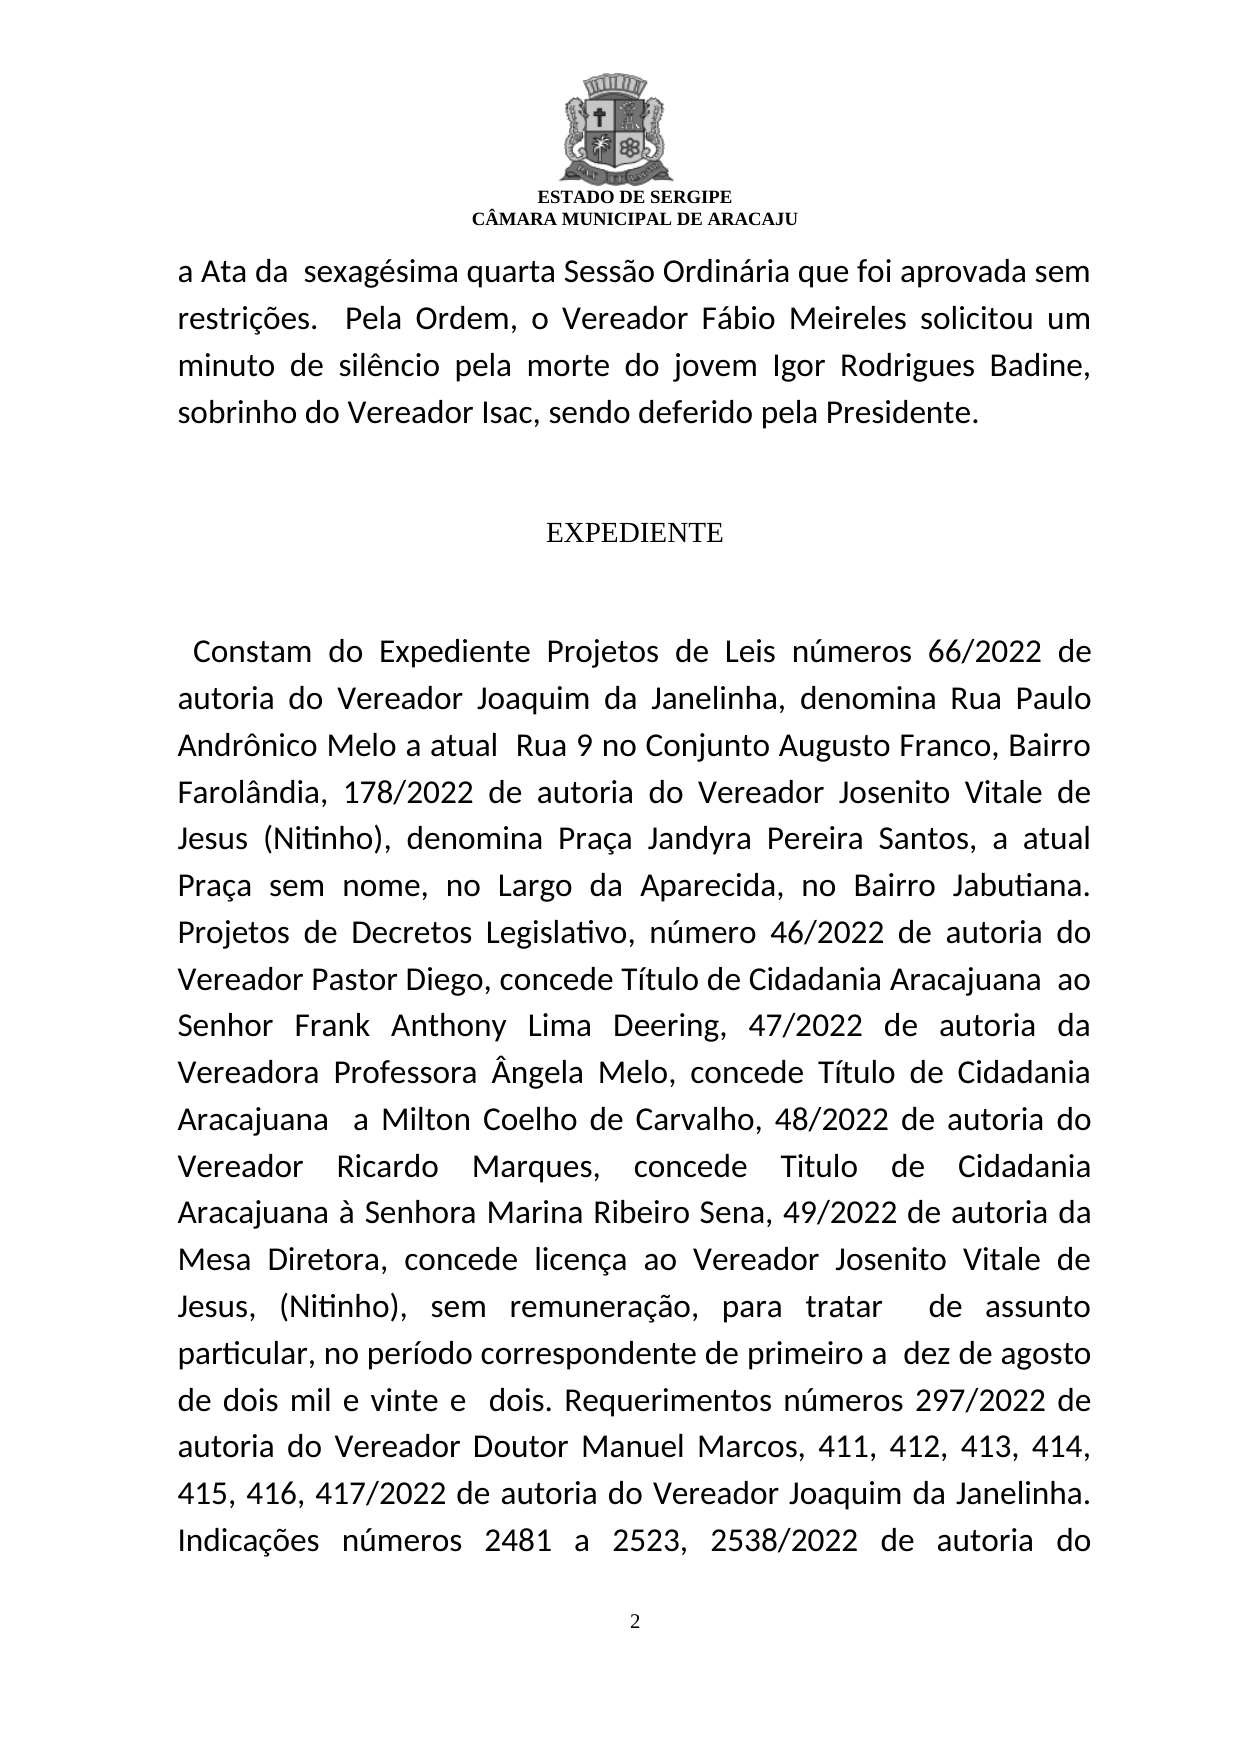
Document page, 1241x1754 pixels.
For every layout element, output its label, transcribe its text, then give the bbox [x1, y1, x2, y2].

text EXPEDIENTE [177, 515, 1092, 548]
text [177, 630, 1092, 1560]
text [177, 251, 1092, 432]
